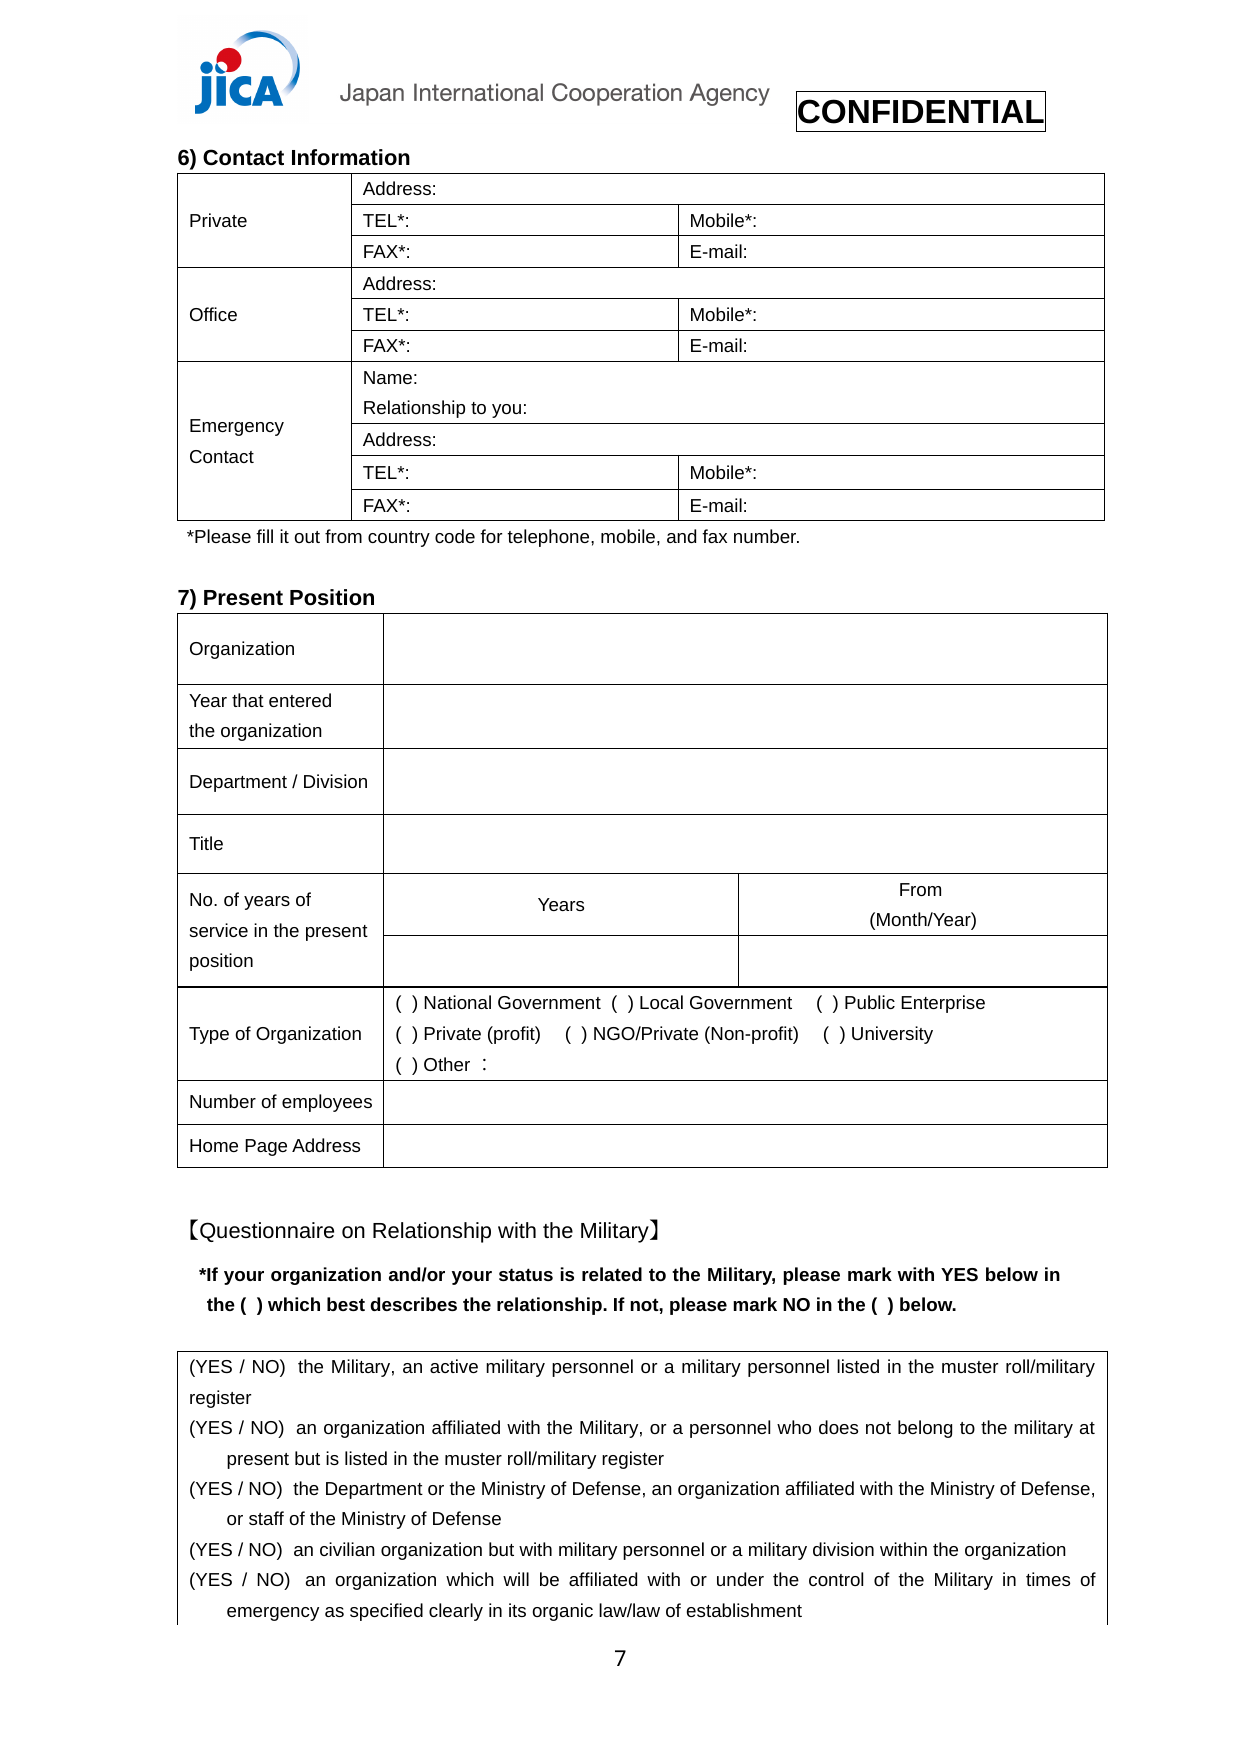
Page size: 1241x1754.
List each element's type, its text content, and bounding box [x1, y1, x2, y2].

table_cell E-mail: [679, 236, 1104, 267]
table_header Address: [352, 174, 1104, 204]
table_cell [739, 936, 1107, 986]
table_cell TEL*: [352, 456, 678, 489]
table_cell Address: [352, 268, 1104, 298]
table_header [384, 614, 1107, 683]
table_cell Office [178, 268, 351, 361]
table_cell [384, 1125, 1107, 1167]
table_header (YES / NO) the Military, an active military personnel or a military personnel listed in the muster roll/military register [178, 1352, 1107, 1412]
table_cell Title [178, 815, 383, 873]
table_cell No. of years of service in the present position [178, 874, 383, 986]
table_cell Mobile*: [679, 205, 1104, 235]
table_cell (YES / NO) the Department or the Ministry of Defense, an organization affiliated with the Ministry of Defense, or staff of the Ministry of Defense [178, 1473, 1107, 1534]
table_cell FAX*: [352, 331, 678, 361]
table_cell TEL*: [352, 299, 678, 330]
picture [177, 15, 789, 124]
table_cell (YES / NO) an civilian organization but with military personnel or a military division within the organization [178, 1534, 1107, 1564]
table_cell [384, 749, 1107, 814]
table_header Organization [178, 614, 383, 683]
table_cell FAX*: [352, 490, 678, 520]
table_cell Number of employees [178, 1081, 383, 1123]
table_cell From (Month/Year) [739, 874, 1107, 935]
table_cell [384, 1081, 1107, 1123]
table_cell FAX*: [352, 236, 678, 267]
table_cell Year that entered the organization [178, 685, 383, 747]
table_header Private [178, 174, 351, 267]
table_cell Mobile*: [679, 456, 1104, 489]
text *Please fill it out from country code for telephone, mobile, and fax number. [187, 521, 1063, 552]
table_cell Home Page Address [178, 1125, 383, 1167]
text 【Questionnaire on Relationship with the Military】 [177, 1198, 1063, 1259]
text *If your organization and/or your status is related to the Military, please mark with YES below in the ( ) which best describes the relationship. If not, please mark NO in the ( ) below. [192, 1259, 1063, 1320]
table_cell Years [384, 874, 738, 935]
table_cell Mobile*: [679, 299, 1104, 330]
text 6) Contact Information [177, 142, 1063, 172]
table_cell (YES / NO) an organization affiliated with the Military, or a personnel who does not belong to the military at present but is listed in the muster roll/military register [178, 1413, 1107, 1473]
table_cell TEL*: [352, 205, 678, 235]
table_cell [384, 936, 738, 986]
table_cell (YES / NO) an organization which will be affiliated with or under the control of the Military in times of emergency as specified clearly in its organic law/law of establishment [178, 1565, 1107, 1625]
table_cell Emergency Contact [178, 362, 351, 520]
table_cell E-mail: [679, 331, 1104, 361]
table_cell Department / Division [178, 749, 383, 814]
table_cell [384, 685, 1107, 747]
table_cell E-mail: [679, 490, 1104, 520]
table_cell ( ) National Government ( ) Local Government ( ) Public Enterprise ( ) Private (profit) ( ) NGO/Private (Non-profit) ( ) University ( ) Other ： [384, 988, 1107, 1080]
text 7) Present Position [177, 582, 1063, 613]
table_cell Address: [352, 424, 1104, 454]
table_cell Type of Organization [178, 988, 383, 1080]
table_cell [384, 815, 1107, 873]
table_cell Name: Relationship to you: [352, 362, 1104, 423]
